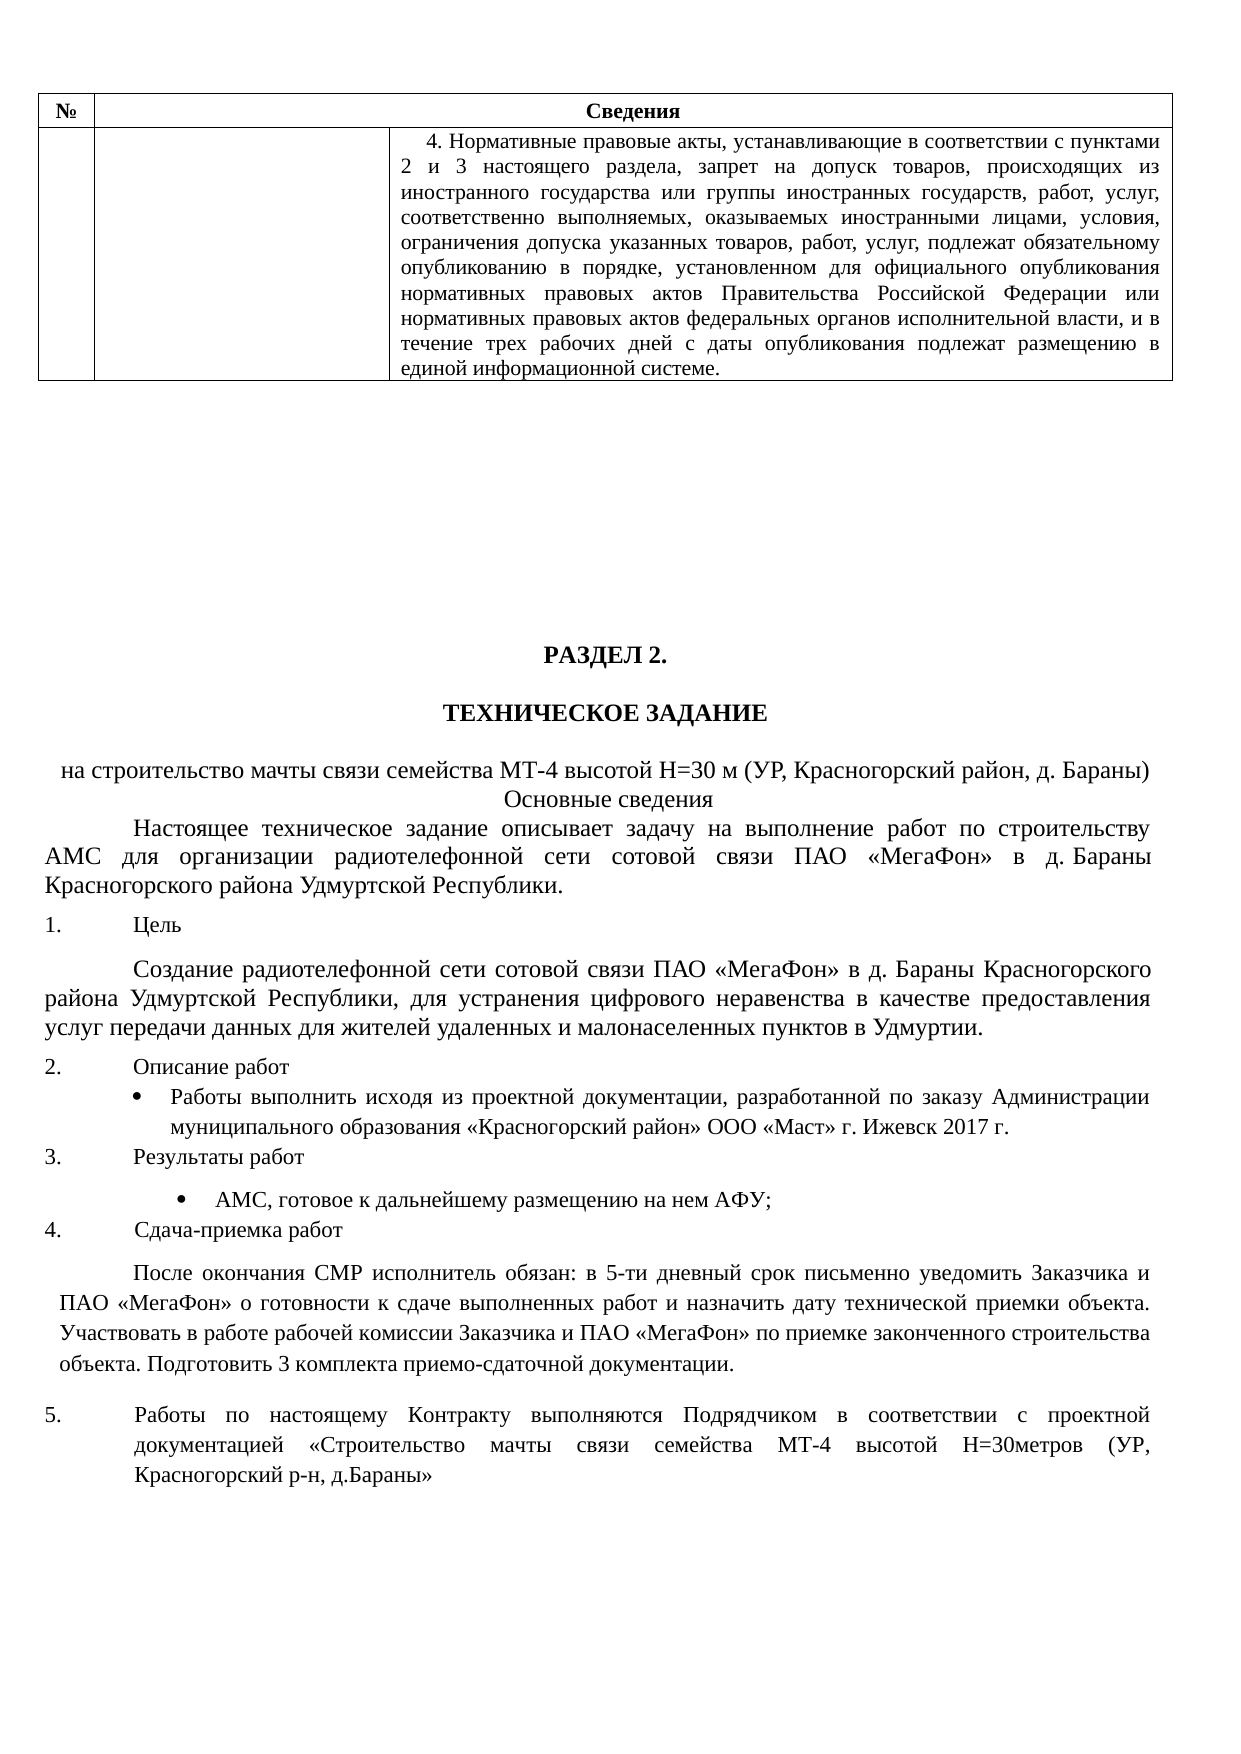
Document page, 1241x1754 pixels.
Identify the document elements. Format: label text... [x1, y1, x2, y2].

table_cell 45 [39, 128, 94, 380]
text Основные сведения [59, 784, 1152, 813]
table_header № [39, 94, 94, 127]
list Описание работ [44, 1053, 1152, 1079]
list После окончания СМР исполнитель обязан: в 5-ти дневный срок письменно уведомить Заказчика и ПАО «МегаФон» о готовности к сдаче выполненных работ и назначить дату технической приемки объекта. Участвовать в работе рабочей комиссии Заказчика и ПАО «МегаФон» по приемке законченного строительства объекта. Подготовить 3 комплекта приемо-сдаточной документации. [59, 1259, 1152, 1376]
list Цель [44, 911, 1152, 938]
text ТЕХНИЧЕСКОЕ ЗАДАНИЕ [59, 698, 1152, 726]
text Создание радиотелефонной сети сотовой связи ПАО «МегаФон» в д. Бараны Красногорского района Удмуртской Республики, для устранения цифрового неравенства в качестве предоставления услуг передачи данных для жителей удаленных и малонаселенных пунктов в Удмуртии. [44, 954, 1152, 1040]
list Работы выполнить исходя из проектной документации, разработанной по заказу Администрации муниципального образования «Красногорский район» ООО «Маст» г. Ижевск 2017 г. [133, 1083, 1152, 1139]
text на строительство мачты связи семейства МТ-4 высотой Н=30 м (УР, Красногорский район, д. Бараны) [59, 755, 1152, 784]
text РАЗДЕЛ 2. [59, 640, 1152, 669]
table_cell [390, 128, 1172, 380]
text Настоящее техническое задание описывает задачу на выполнение работ по строительству АМС для организации радиотелефонной сети сотовой связи ПАО «МегаФон» в д. Бараны Красногорского района Удмуртской Республики. [44, 813, 1152, 899]
list АМС, готовое к дальнейшему размещению на нем АФУ; [177, 1186, 1152, 1212]
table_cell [95, 128, 389, 380]
table_header Сведения [95, 94, 1172, 127]
list Результаты работ [44, 1143, 1152, 1170]
list Работы по настоящему Контракту выполняются Подрядчиком в соответствии с проектной документацией «Строительство мачты связи семейства МТ-4 высотой H=30метров (УР, Красногорский р-н, д.Бараны» [44, 1401, 1152, 1487]
list Сдача-приемка работ [44, 1216, 1152, 1243]
